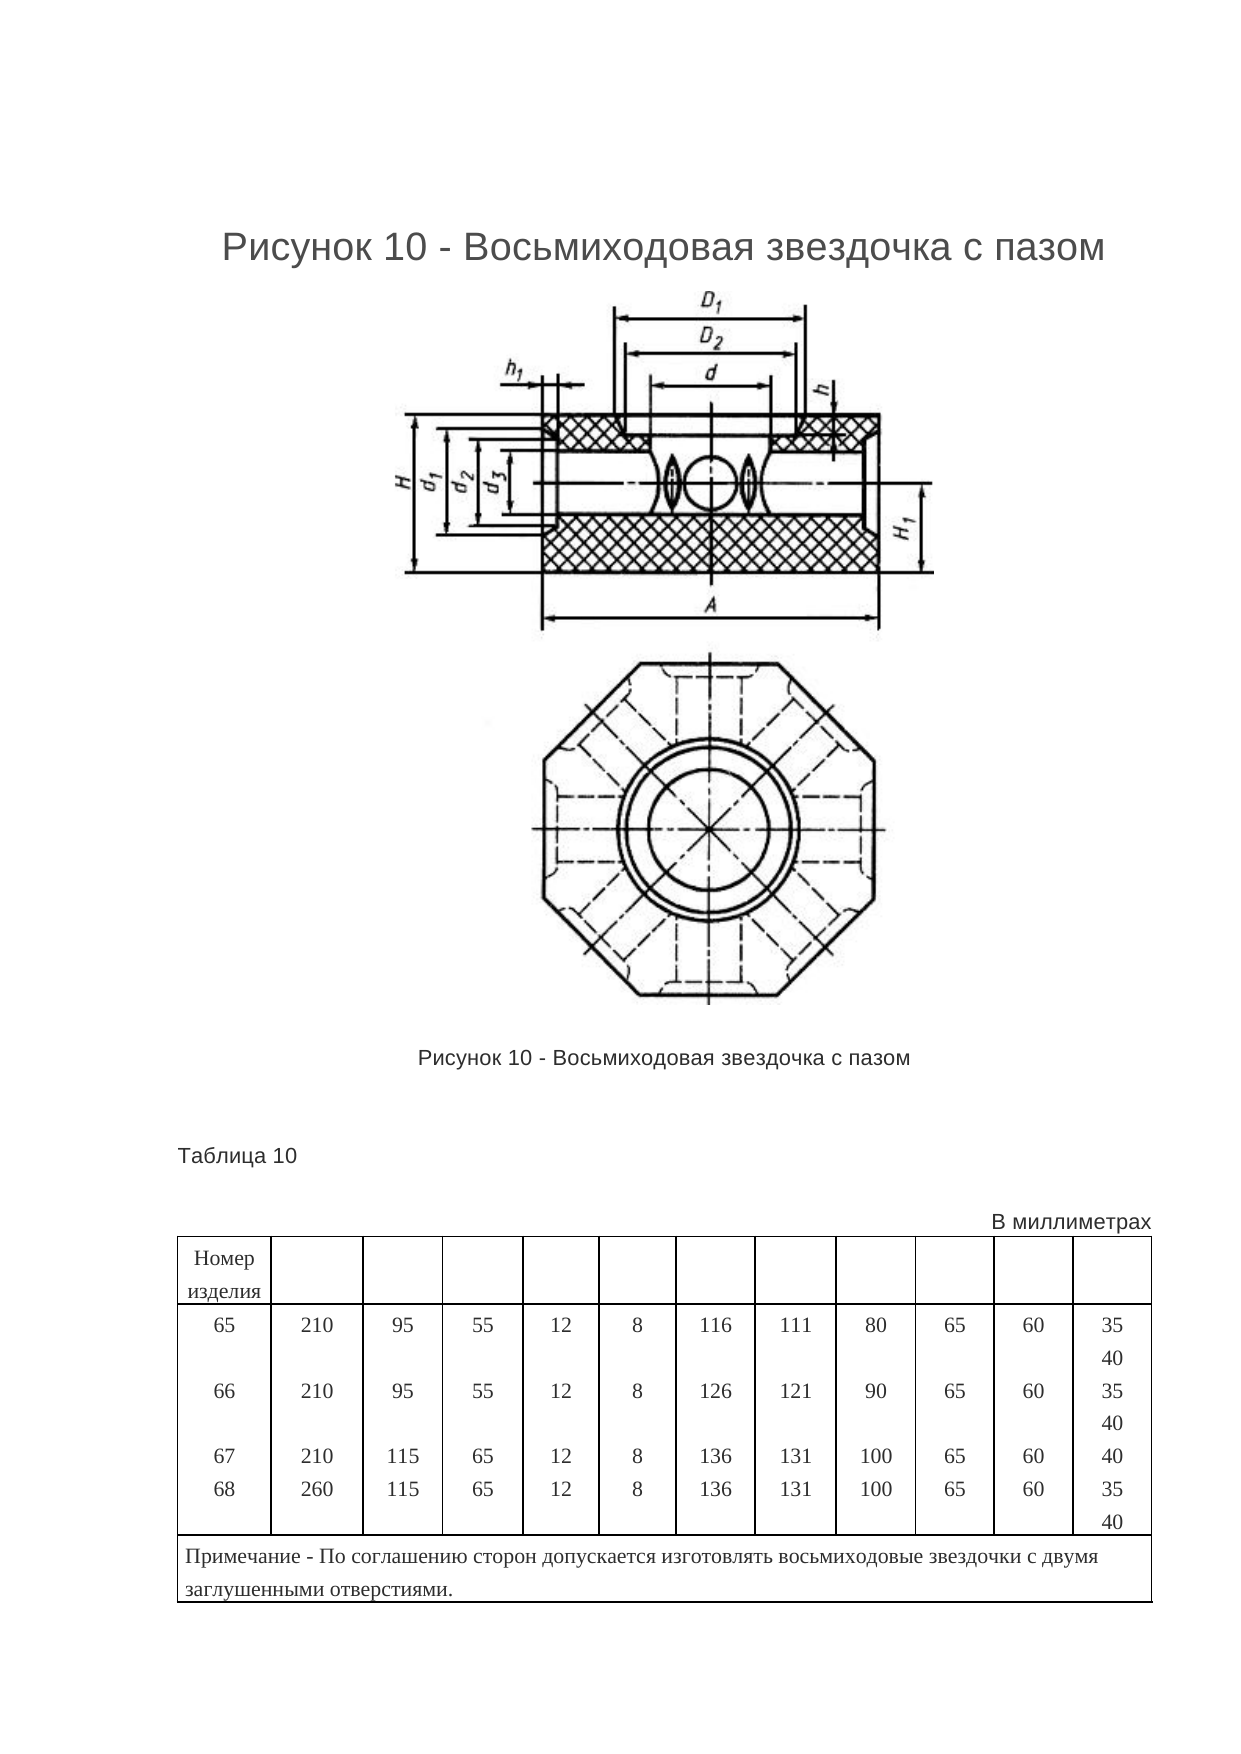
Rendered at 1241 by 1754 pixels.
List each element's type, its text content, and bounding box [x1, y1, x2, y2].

table_cell 65 [916, 1469, 993, 1534]
table_cell 66 [178, 1370, 270, 1436]
table_cell [443, 1237, 522, 1303]
table_cell 8 [600, 1436, 675, 1468]
table_cell [272, 1237, 362, 1303]
table_cell 210 [272, 1370, 362, 1436]
table_cell Примечание - По соглашению сторон допускается изготовлять восьмиходовые звездочки с двумя заглушенными отверстиями. [178, 1536, 1151, 1601]
table_cell 95 [364, 1305, 442, 1370]
table_cell Номер изделия [178, 1237, 270, 1303]
table_cell 115 [364, 1469, 442, 1534]
table_cell 35 40 [1074, 1469, 1151, 1534]
table_cell 100 [837, 1469, 915, 1534]
table_cell 210 [272, 1305, 362, 1370]
table_cell [364, 1237, 442, 1303]
table_cell 100 [837, 1436, 915, 1468]
table_cell 60 [995, 1469, 1072, 1534]
table_cell 35 40 [1074, 1370, 1151, 1436]
table_cell 68 [178, 1469, 270, 1534]
picture [394, 291, 934, 1005]
table_cell 8 [600, 1370, 675, 1436]
table_cell 260 [272, 1469, 362, 1534]
table_cell 111 [756, 1305, 835, 1370]
table_cell 65 [443, 1469, 522, 1534]
table_cell 55 [443, 1370, 522, 1436]
table_cell 12 [524, 1436, 598, 1468]
table_cell 136 [677, 1436, 754, 1468]
text Рисунок 10 - Восьмиходовая звездочка с пазом [177, 223, 1152, 268]
table_cell 65 [916, 1370, 993, 1436]
table_cell [600, 1237, 675, 1303]
table_cell 131 [756, 1469, 835, 1534]
table_cell 115 [364, 1436, 442, 1468]
table_cell [916, 1237, 993, 1303]
table_cell 55 [443, 1305, 522, 1370]
table_cell [837, 1237, 915, 1303]
table_cell [1074, 1237, 1151, 1303]
table_cell 12 [524, 1305, 598, 1370]
table_cell 65 [916, 1436, 993, 1468]
table_cell 136 [677, 1469, 754, 1534]
table_cell 116 [677, 1305, 754, 1370]
table_cell 126 [677, 1370, 754, 1436]
text Таблица 10 [177, 1070, 1152, 1168]
table_cell 65 [178, 1305, 270, 1370]
table_cell [677, 1237, 754, 1303]
table_cell 60 [995, 1305, 1072, 1370]
table_cell 60 [995, 1370, 1072, 1436]
text Рисунок 10 - Восьмиходовая звездочка с пазом [177, 1004, 1152, 1070]
table_cell 12 [524, 1370, 598, 1436]
table_cell 8 [600, 1305, 675, 1370]
table_cell 60 [995, 1436, 1072, 1468]
table_cell 95 [364, 1370, 442, 1436]
table_cell [995, 1237, 1072, 1303]
table_cell [524, 1237, 598, 1303]
table_cell 8 [600, 1469, 675, 1534]
table_cell 35 40 [1074, 1305, 1151, 1370]
table_cell 121 [756, 1370, 835, 1436]
table_cell 12 [524, 1469, 598, 1534]
table_cell 90 [837, 1370, 915, 1436]
table_cell [756, 1237, 835, 1303]
table_cell 67 [178, 1436, 270, 1468]
table_cell 80 [837, 1305, 915, 1370]
table_cell 65 [916, 1305, 993, 1370]
table_cell 131 [756, 1436, 835, 1468]
table_cell 40 [1074, 1436, 1151, 1468]
text В миллиметрах [177, 1168, 1152, 1234]
table_cell 210 [272, 1436, 362, 1468]
table_cell 65 [443, 1436, 522, 1468]
